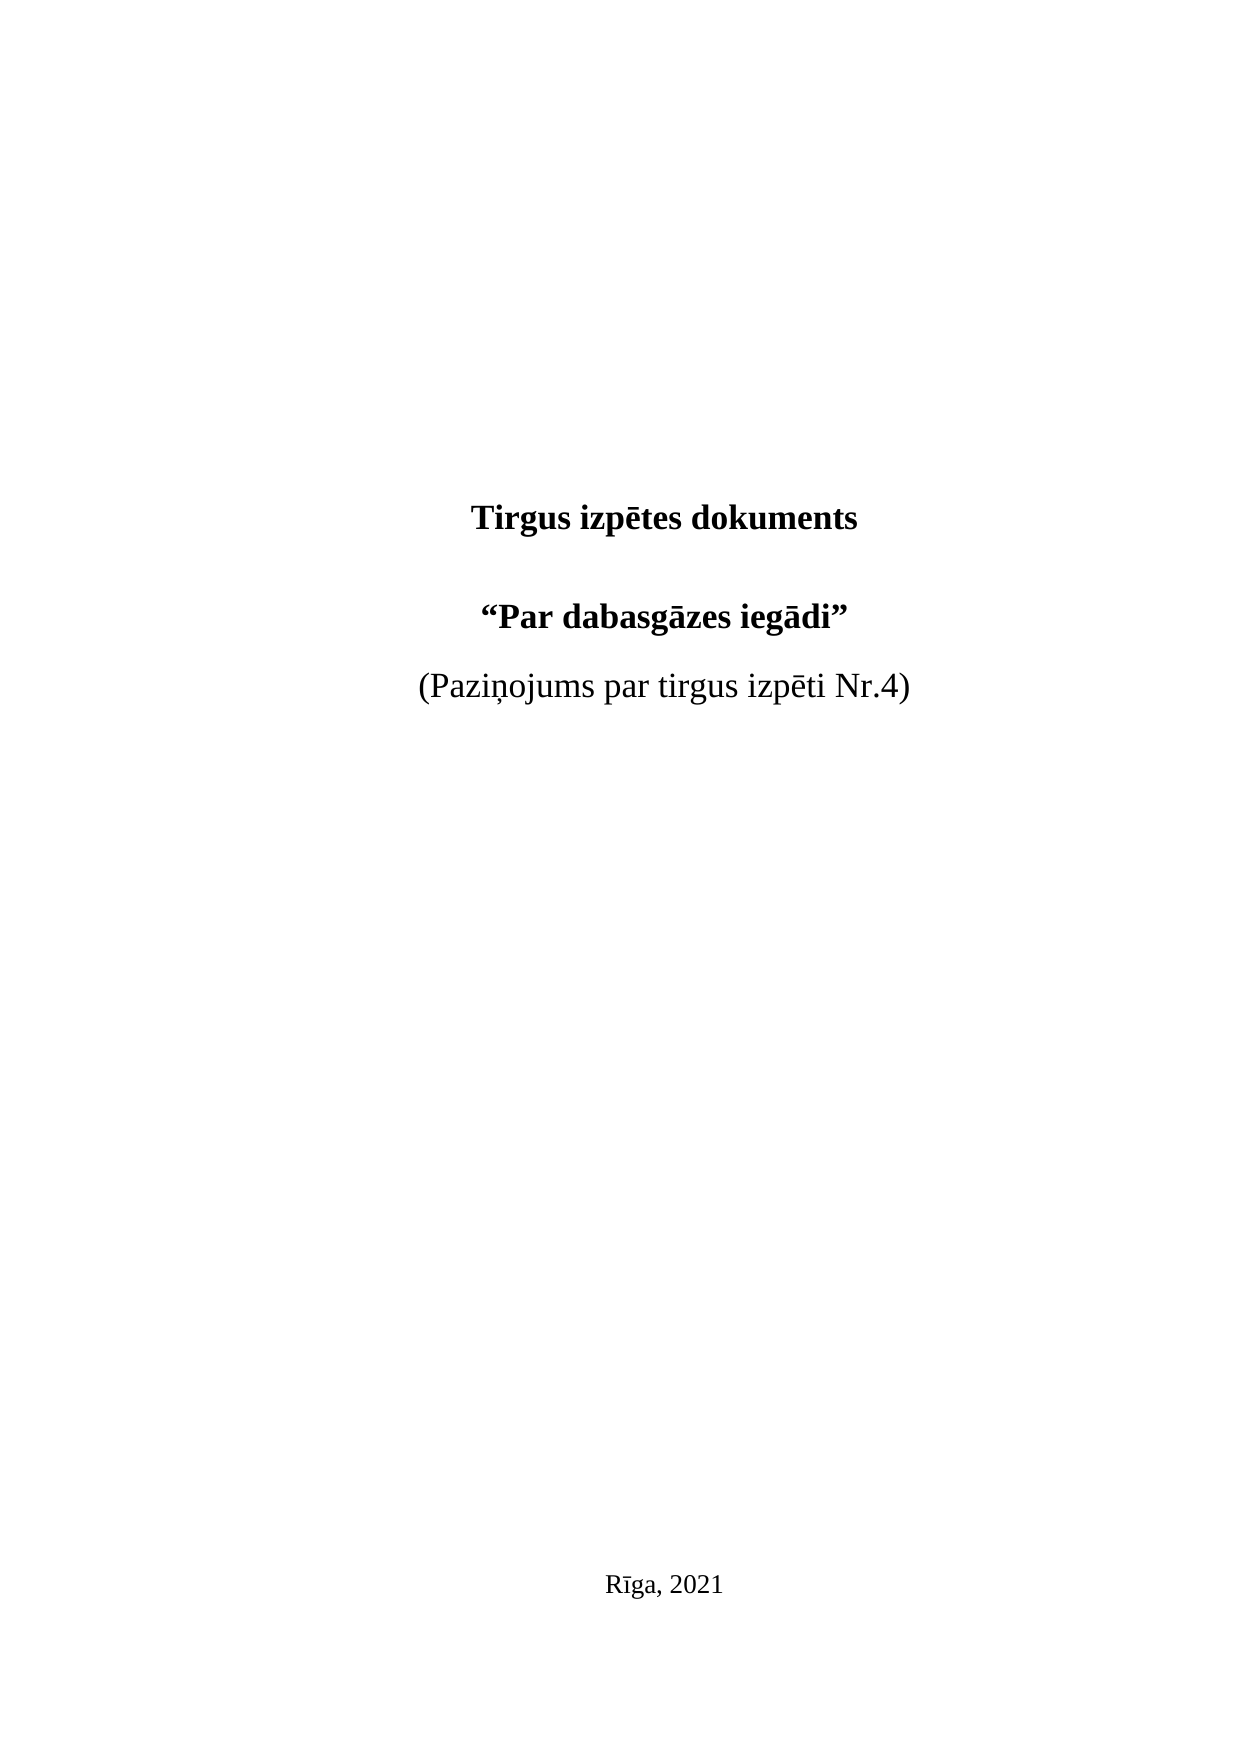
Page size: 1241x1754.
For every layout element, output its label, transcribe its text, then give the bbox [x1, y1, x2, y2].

text (Paziņojums par tirgus izpēti Nr.4) [177, 664, 1152, 705]
text Rīga, 2021 [177, 1568, 1152, 1599]
text “Par dabasgāzes iegādi” [177, 595, 1152, 636]
text Tirgus izpētes dokuments [177, 497, 1152, 537]
